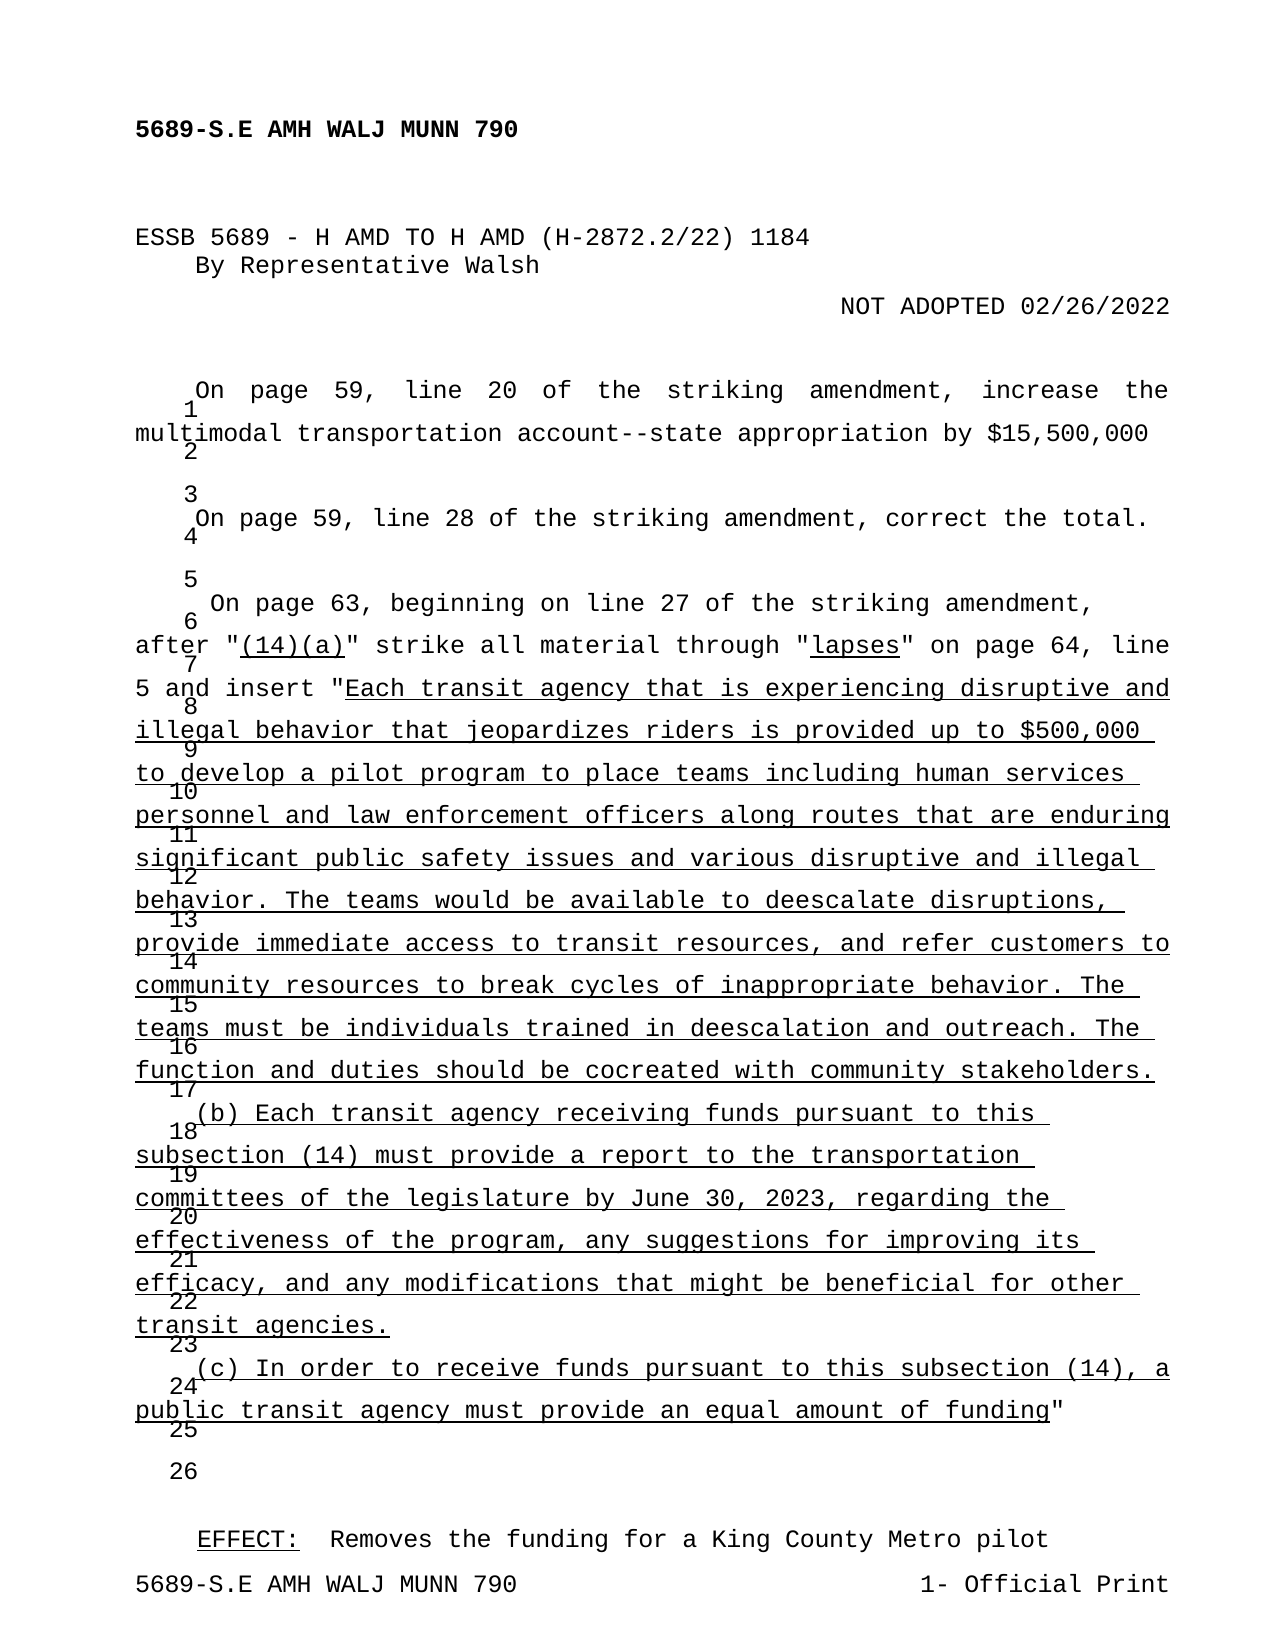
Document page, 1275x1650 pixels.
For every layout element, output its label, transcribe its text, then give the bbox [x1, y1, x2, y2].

text (c) In order to receive funds pursuant to this subsection (14), a public transit agency must provide an equal amount of funding" [135, 1342, 1170, 1427]
text - [135, 224, 1170, 252]
text On page 63, beginning on line 27 of the striking amendment, after "(14)(a)" strike all material through "lapses" on page 64, line 5 and insert "Each transit agency that is experiencing disruptive and illegal behavior that jeopardizes riders is provided up to $500,000 to develop a pilot program to place teams including human services personnel and law enforcement officers along routes that are enduring significant public safety issues and various disruptive and illegal behavior. The teams would be available to deescalate disruptions, provide immediate access to transit resources, and refer customers to community resources to break cycles of inappropriate behavior. The teams must be individuals trained in deescalation and outreach. The function and duties should be cocreated with community stakeholders. [135, 955, 1170, 1087]
text (b) Each transit agency receiving funds pursuant to this subsection (14) must provide a report to the transportation committees of the legislature by June 30, 2023, regarding the effectiveness of the program, any suggestions for improving its efficacy, and any modifications that might be beneficial for other transit agencies. [135, 1087, 1170, 1342]
text On page 59, line 20 of the striking amendment, increase the multimodal transportation account--state appropriation by $15,500,000 [135, 365, 1170, 450]
text On page 63, beginning on line 27 of the striking amendment, after "(14)(a)" strike all material through "lapses" on page 64, line 5 and insert "Each transit agency that is experiencing disruptive and illegal behavior that jeopardizes riders is provided up to $500,000 to develop a pilot program to place teams including human services personnel and law enforcement officers along routes that are enduring significant public safety issues and various disruptive and illegal behavior. The teams would be available to deescalate disruptions, provide immediate access to transit resources, and refer customers to community resources to break cycles of inappropriate behavior. The teams must be individuals trained in deescalation and outreach. The function and duties should be cocreated with community stakeholders. [135, 828, 1170, 954]
text On page 63, beginning on line 27 of the striking amendment, after "(14)(a)" strike all material through "lapses" on page 64, line 5 and insert "Each transit agency that is experiencing disruptive and illegal behavior that jeopardizes riders is provided up to $500,000 to develop a pilot program to place teams including human services personnel and law enforcement officers along routes that are enduring significant public safety issues and various disruptive and illegal behavior. The teams would be available to deescalate disruptions, provide immediate access to transit resources, and refer customers to community resources to break cycles of inappropriate behavior. The teams must be individuals trained in deescalation and outreach. The function and duties should be cocreated with community stakeholders. [135, 577, 1170, 826]
text On page 59, line 28 of the striking amendment, correct the total. [135, 492, 1170, 535]
